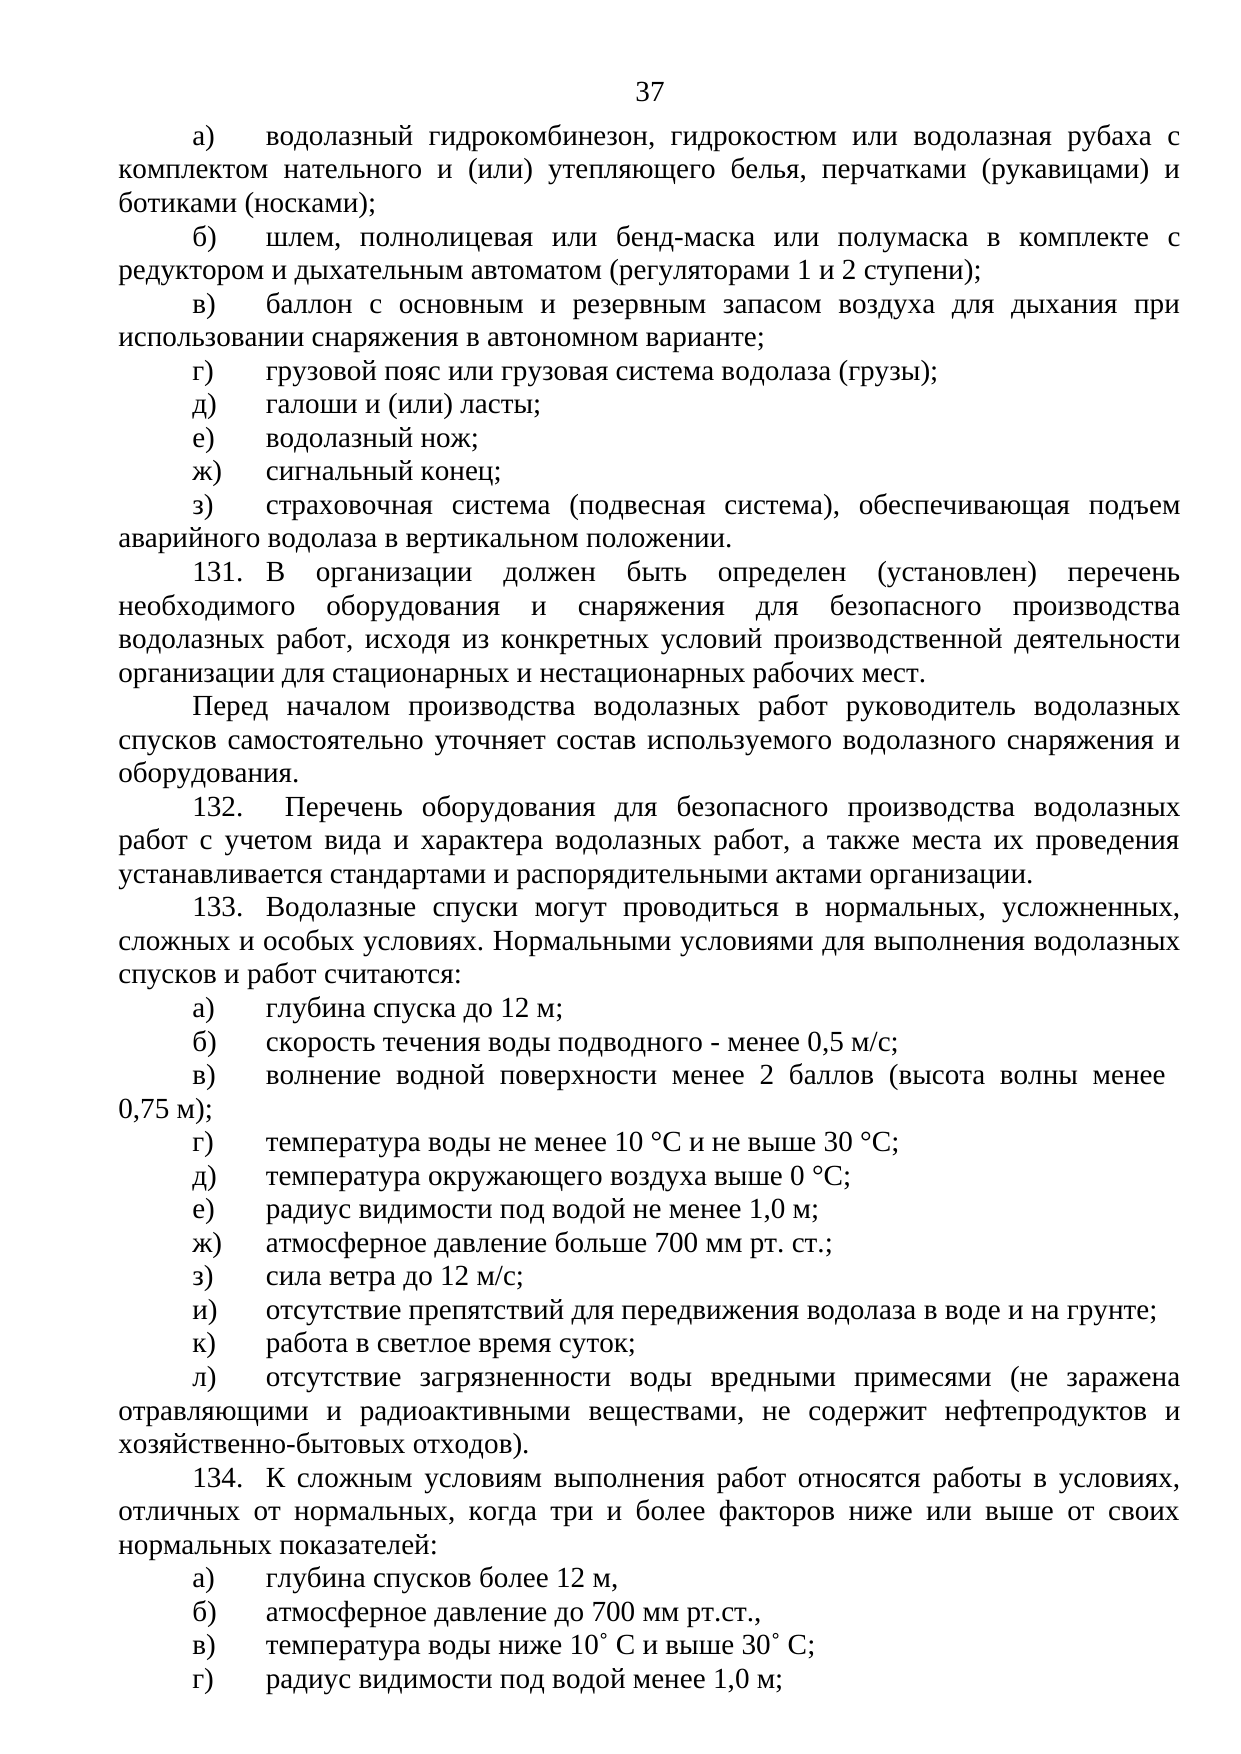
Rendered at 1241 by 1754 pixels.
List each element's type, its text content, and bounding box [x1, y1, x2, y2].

list глубина спусков более 12 м, [118, 1560, 1181, 1594]
list шлем, полнолицевая или бенд-маска или полумаска в комплекте с редуктором и дыхательным автоматом (регуляторами 1 и 2 ступени); [118, 219, 1181, 286]
list работа в светлое время суток; [118, 1326, 1181, 1359]
list Перед началом производства водолазных работ руководитель водолазных спусков самостоятельно уточняет состав используемого водолазного снаряжения и оборудования. [118, 688, 1181, 789]
list радиус видимости под водой не менее 1,0 м; [118, 1191, 1181, 1225]
list температура воды не менее 10 °С и не выше 30 °С; [118, 1124, 1181, 1158]
list баллон с основным и резервным запасом воздуха для дыхания при использовании снаряжения в автономном варианте; [118, 286, 1181, 353]
list водолазный гидрокомбинезон, гидрокостюм или водолазная рубаха с комплектом нательного и (или) утепляющего белья, перчатками (рукавицами) и ботиками (носками); [118, 118, 1181, 219]
list водолазный нож; [118, 420, 1181, 453]
list атмосферное давление до 700 мм рт.ст., [118, 1594, 1181, 1627]
list Перечень оборудования для безопасного производства водолазных работ с учетом вида и характера водолазных работ, а также места их проведения устанавливается стандартами и распорядительными актами организации. [118, 789, 1181, 889]
list К сложным условиям выполнения работ относятся работы в условиях, отличных от нормальных, когда три и более факторов ниже или выше от своих нормальных показателей: [118, 1460, 1181, 1560]
list скорость течения воды подводного - менее 0,5 м/с; [118, 1024, 1181, 1057]
list глубина спуска до 12 м; [118, 990, 1181, 1024]
list температура окружающего воздуха выше 0 °С; [118, 1158, 1181, 1191]
list радиус видимости под водой менее 1,0 м; [118, 1661, 1181, 1694]
list грузовой пояс или грузовая система водолаза (грузы); [118, 353, 1181, 386]
list страховочная система (подвесная система), обеспечивающая подъем аварийного водолаза в вертикальном положении. [118, 487, 1181, 554]
list Водолазные спуски могут проводиться в нормальных, усложненных, сложных и особых условиях. Нормальными условиями для выполнения водолазных спусков и работ считаются: [118, 889, 1181, 990]
list волнение водной поверхности менее 2 баллов (высота волны менее 0,75 м); [118, 1057, 1181, 1124]
list атмосферное давление больше 700 мм рт. ст.; [118, 1225, 1181, 1258]
list галоши и (или) ласты; [118, 386, 1181, 420]
list отсутствие препятствий для передвижения водолаза в воде и на грунте; [118, 1292, 1181, 1326]
list температура воды ниже 10˚ С и выше 30˚ С; [118, 1627, 1181, 1661]
list сигнальный конец; [118, 453, 1181, 487]
list сила ветра до 12 м/с; [118, 1258, 1181, 1292]
list отсутствие загрязненности воды вредными примесями (не заражена отравляющими и радиоактивными веществами, не содержит нефтепродуктов и хозяйственно-бытовых отходов). [118, 1359, 1181, 1460]
list В организации должен быть определен (установлен) перечень необходимого оборудования и снаряжения для безопасного производства водолазных работ, исходя из конкретных условий производственной деятельности организации для стационарных и нестационарных рабочих мест. [118, 554, 1181, 688]
